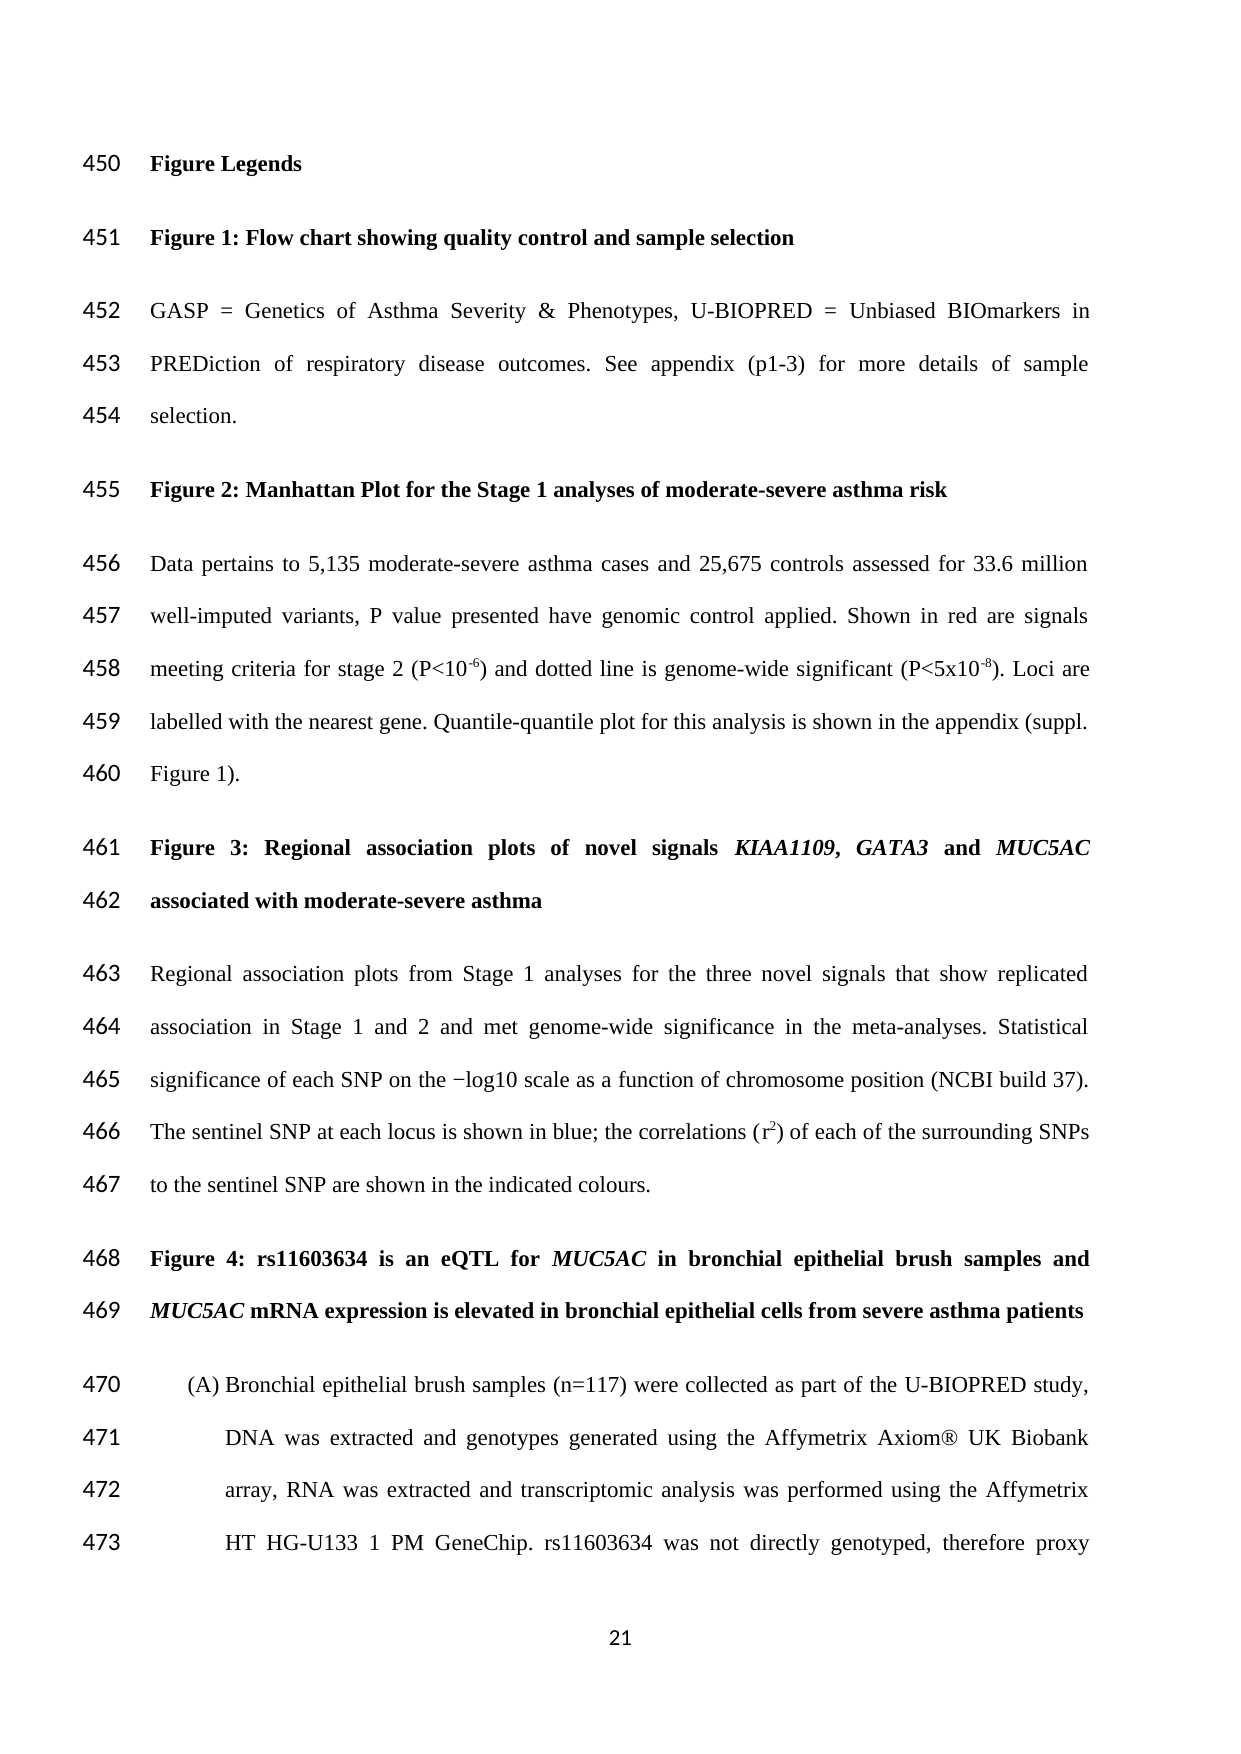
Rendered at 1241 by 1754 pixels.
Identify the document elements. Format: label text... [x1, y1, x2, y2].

text Regional association plots from Stage 1 analyses for the three novel signals that show replicated association in Stage 1 and 2 and met genome-wide significance in the meta-analyses. Statistical significance of each SNP on the −log10 scale as a function of chromosome position (NCBI build 37). The sentinel SNP at each locus is shown in blue; the correlations (r2) of each of the surrounding SNPs to the sentinel SNP are shown in the indicated colours. [150, 960, 1090, 1197]
text Figure 3: Regional association plots of novel signals KIAA1109, GATA3 and MUC5AC associated with moderate-severe asthma [150, 834, 1090, 913]
text Data pertains to 5,135 moderate-severe asthma cases and 25,675 controls assessed for 33.6 million well-imputed variants, P value presented have genomic control applied. Shown in red are signals meeting criteria for stage 2 (P<10-6) and dotted line is genome-wide significant (P<5x10-8). Loci are labelled with the nearest gene. Quantile-quantile plot for this analysis is shown in the appendix (suppl. Figure 1). [150, 549, 1090, 787]
text Figure 1: Flow chart showing quality control and sample selection [150, 223, 1090, 250]
text Figure 4: rs11603634 is an eQTL for MUC5AC in bronchial epithelial brush samples and MUC5AC mRNA expression is elevated in bronchial epithelial cells from severe asthma patients [150, 1244, 1090, 1324]
text Figure 2: Manhattan Plot for the Stage 1 analyses of moderate-severe asthma risk [150, 476, 1090, 502]
text GASP = Genetics of Asthma Severity & Phenotypes, U-BIOPRED = Unbiased BIOmarkers in PREDiction of respiratory disease outcomes. See appendix (p1-3) for more details of sample selection. [150, 297, 1090, 429]
text Figure Legends [150, 150, 1090, 176]
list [187, 1371, 1090, 1555]
